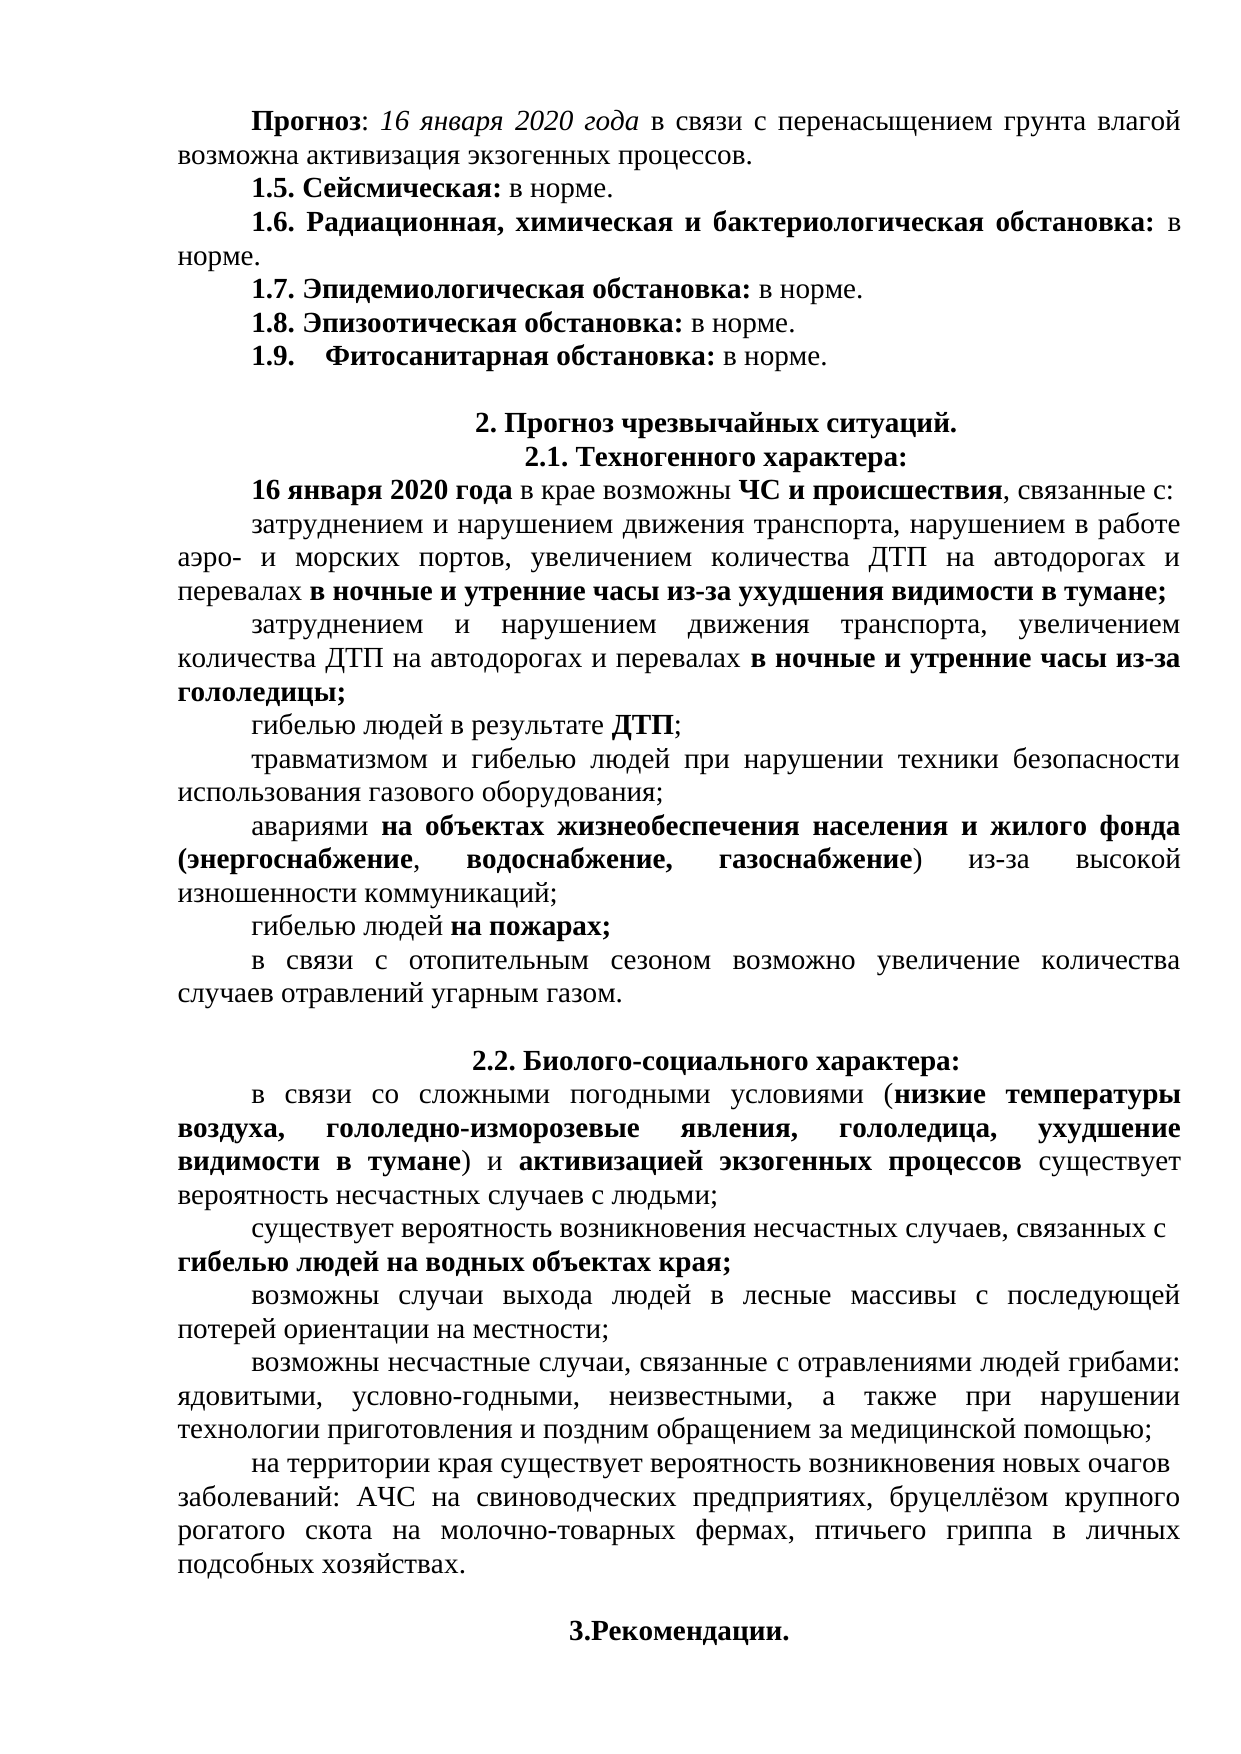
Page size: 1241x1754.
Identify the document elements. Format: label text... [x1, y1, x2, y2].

text 1.7. Эпидемиологическая обстановка: в норме. [177, 271, 1181, 305]
text возможны несчастные случаи, связанные с отравлениями людей грибами: ядовитыми, условно-годными, неизвестными, а также при нарушении технологии приготовления и поздним обращением за медицинской помощью; [177, 1344, 1181, 1445]
text возможны случаи выхода людей в лесные массивы с последующей потерей ориентации на местности; [177, 1277, 1181, 1344]
text заболеваний: АЧС на свиноводческих предприятиях, бруцеллёзом крупного рогатого скота на молочно-товарных фермах, птичьего гриппа в личных подсобных хозяйствах. [177, 1479, 1181, 1579]
text в связи с отопительным сезоном возможно увеличение количества случаев отравлений угарным газом. [177, 942, 1181, 1009]
text 2.2. Биолого-социального характера: [177, 1043, 1181, 1076]
text гибелью людей в результате ДТП; [177, 707, 1181, 741]
text гибелью людей на пожарах; [177, 908, 1181, 942]
text гибелью людей на водных объектах края; [177, 1244, 1181, 1277]
text 1.8. Эпизоотическая обстановка: в норме. [177, 305, 1181, 338]
text Прогноз: 16 января 2020 года в связи с перенасыщением грунта влагой возможна активизация экзогенных процессов. [177, 103, 1181, 171]
text существует вероятность возникновения несчастных случаев, связанных с [177, 1210, 1181, 1244]
text авариями на объектах жизнеобеспечения населения и жилого фонда (энергоснабжение, водоснабжение, газоснабжение) из-за высокой изношенности коммуникаций; [177, 808, 1181, 908]
text затруднением и нарушением движения транспорта, увеличением количества ДТП на автодорогах и перевалах в ночные и утренние часы из-за гололедицы; [177, 607, 1181, 707]
text 16 января 2020 года в крае возможны ЧС и происшествия, связанные с: [177, 472, 1181, 506]
text затруднением и нарушением движения транспорта, нарушением в работе аэро- и морских портов, увеличением количества ДТП на автодорогах и перевалах в ночные и утренние часы из-за ухудшения видимости в тумане; [177, 506, 1181, 607]
text 2.1. Техногенного характера: [177, 439, 1181, 472]
text 1.9. Фитосанитарная обстановка: в норме. [177, 338, 1181, 372]
text 1.6. Радиационная, химическая и бактериологическая обстановка: в норме. [177, 204, 1181, 271]
text на территории края существует вероятность возникновения новых очагов [177, 1445, 1181, 1479]
text травматизмом и гибелью людей при нарушении техники безопасности использования газового оборудования; [177, 741, 1181, 808]
text 3.Рекомендации. [177, 1613, 1181, 1646]
text 1.5. Сейсмическая: в норме. [177, 171, 1181, 204]
text 2. Прогноз чрезвычайных ситуаций. [177, 405, 1181, 439]
text в связи со сложными погодными условиями (низкие температуры воздуха, гололедно-изморозевые явления, гололедица, ухудшение видимости в тумане) и активизацией экзогенных процессов существует вероятность несчастных случаев с людьми; [177, 1076, 1181, 1210]
